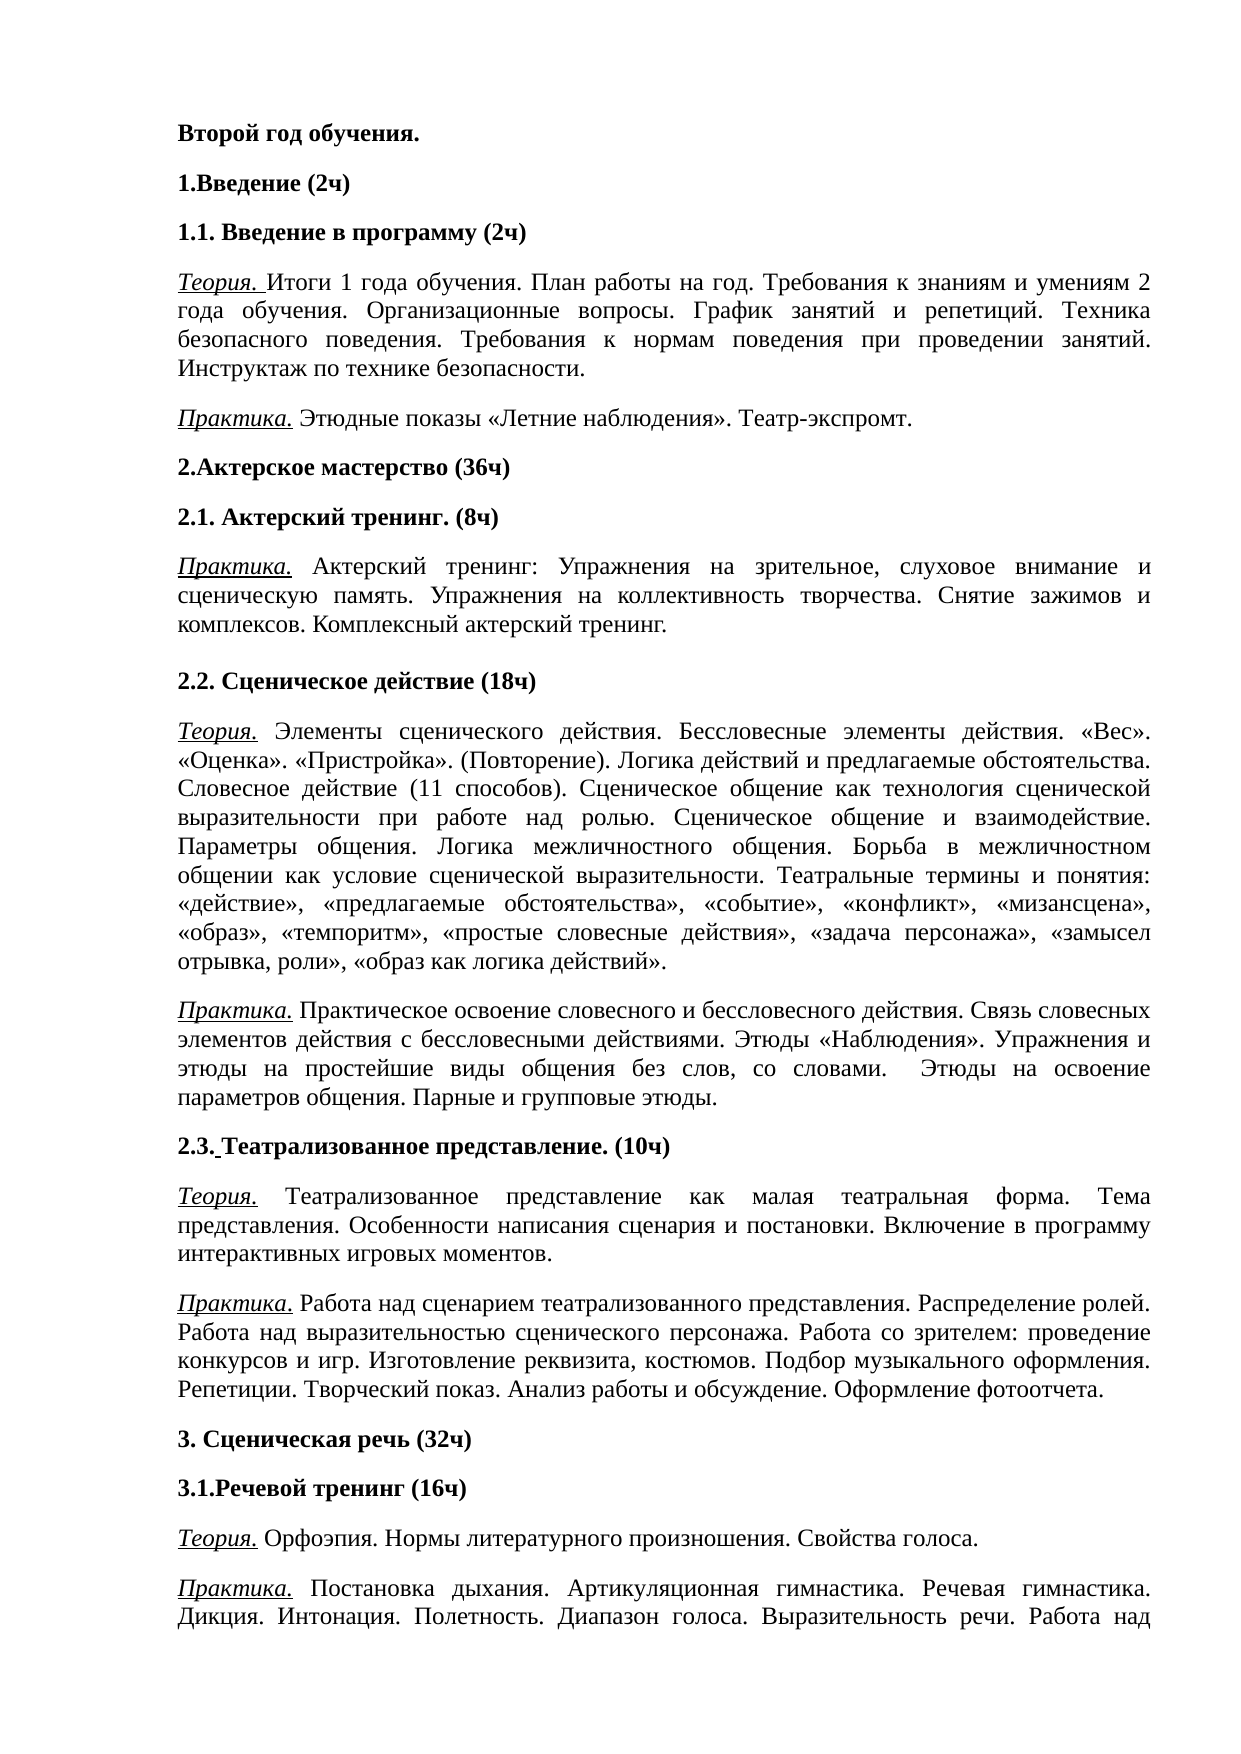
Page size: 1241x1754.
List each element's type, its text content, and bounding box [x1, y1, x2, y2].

text Теория. Орфоэпия. Нормы литературного произношения. Свойства голоса. [177, 1523, 1152, 1552]
text 1.Введение (2ч) [177, 168, 1152, 196]
text Теория. Элементы сценического действия. Бессловесные элементы действия. «Вес». «Оценка». «Пристройка». (Повторение). Логика действий и предлагаемые обстоятельства. Словесное действие (11 способов). Сценическое общение как технология сценической выразительности при работе над ролью. Сценическое общение и взаимодействие. Параметры общения. Логика межличностного общения. Борьба в межличностном общении как условие сценической выразительности. Театральные термины и понятия: «действие», «предлагаемые обстоятельства», «событие», «конфликт», «мизансцена», «образ», «темпоритм», «простые словесные действия», «задача персонажа», «замысел отрывка, роли», «образ как логика действий». [177, 716, 1152, 975]
text 2.Актерское мастерство (36ч) [177, 452, 1152, 481]
text Второй год обучения. [177, 118, 1152, 147]
text Практика. Этюдные показы «Летние наблюдения». Театр-экспромт. [177, 403, 1152, 431]
text 1.1. Введение в программу (2ч) [177, 217, 1152, 246]
text 3.1.Речевой тренинг (16ч) [177, 1473, 1152, 1502]
text Практика. Работа над сценарием театрализованного представления. Распределение ролей. Работа над выразительностью сценического персонажа. Работа со зрителем: проведение конкурсов и игр. Изготовление реквизита, костюмов. Подбор музыкального оформления. Репетиции. Творческий показ. Анализ работы и обсуждение. Оформление фотоотчета. [177, 1288, 1152, 1403]
text 3. Сценическая речь (32ч) [177, 1424, 1152, 1453]
text Практика. Актерский тренинг: Упражнения на зрительное, слуховое внимание и сценическую память. Упражнения на коллективность творчества. Снятие зажимов и комплексов. Комплексный актерский тренинг. [177, 551, 1152, 638]
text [177, 1573, 1152, 1630]
text 2.2. Сценическое действие (18ч) [177, 666, 1152, 695]
text Теория. Итоги 1 года обучения. План работы на год. Требования к знаниям и умениям 2 года обучения. Организационные вопросы. График занятий и репетиций. Техника безопасного поведения. Требования к нормам поведения при проведении занятий. Инструктаж по технике безопасности. [177, 267, 1152, 382]
text Практика. Практическое освоение словесного и бессловесного действия. Связь словесных элементов действия с бессловесными действиями. Этюды «Наблюдения». Упражнения и этюды на простейшие виды общения без слов, со словами. Этюды на освоение параметров общения. Парные и групповые этюды. [177, 996, 1152, 1111]
text 2.3. Театрализованное представление. (10ч) [177, 1131, 1152, 1160]
text Теория. Театрализованное представление как малая театральная форма. Тема представления. Особенности написания сценария и постановки. Включение в программу интерактивных игровых моментов. [177, 1181, 1152, 1267]
text 2.1. Актерский тренинг. (8ч) [177, 502, 1152, 531]
